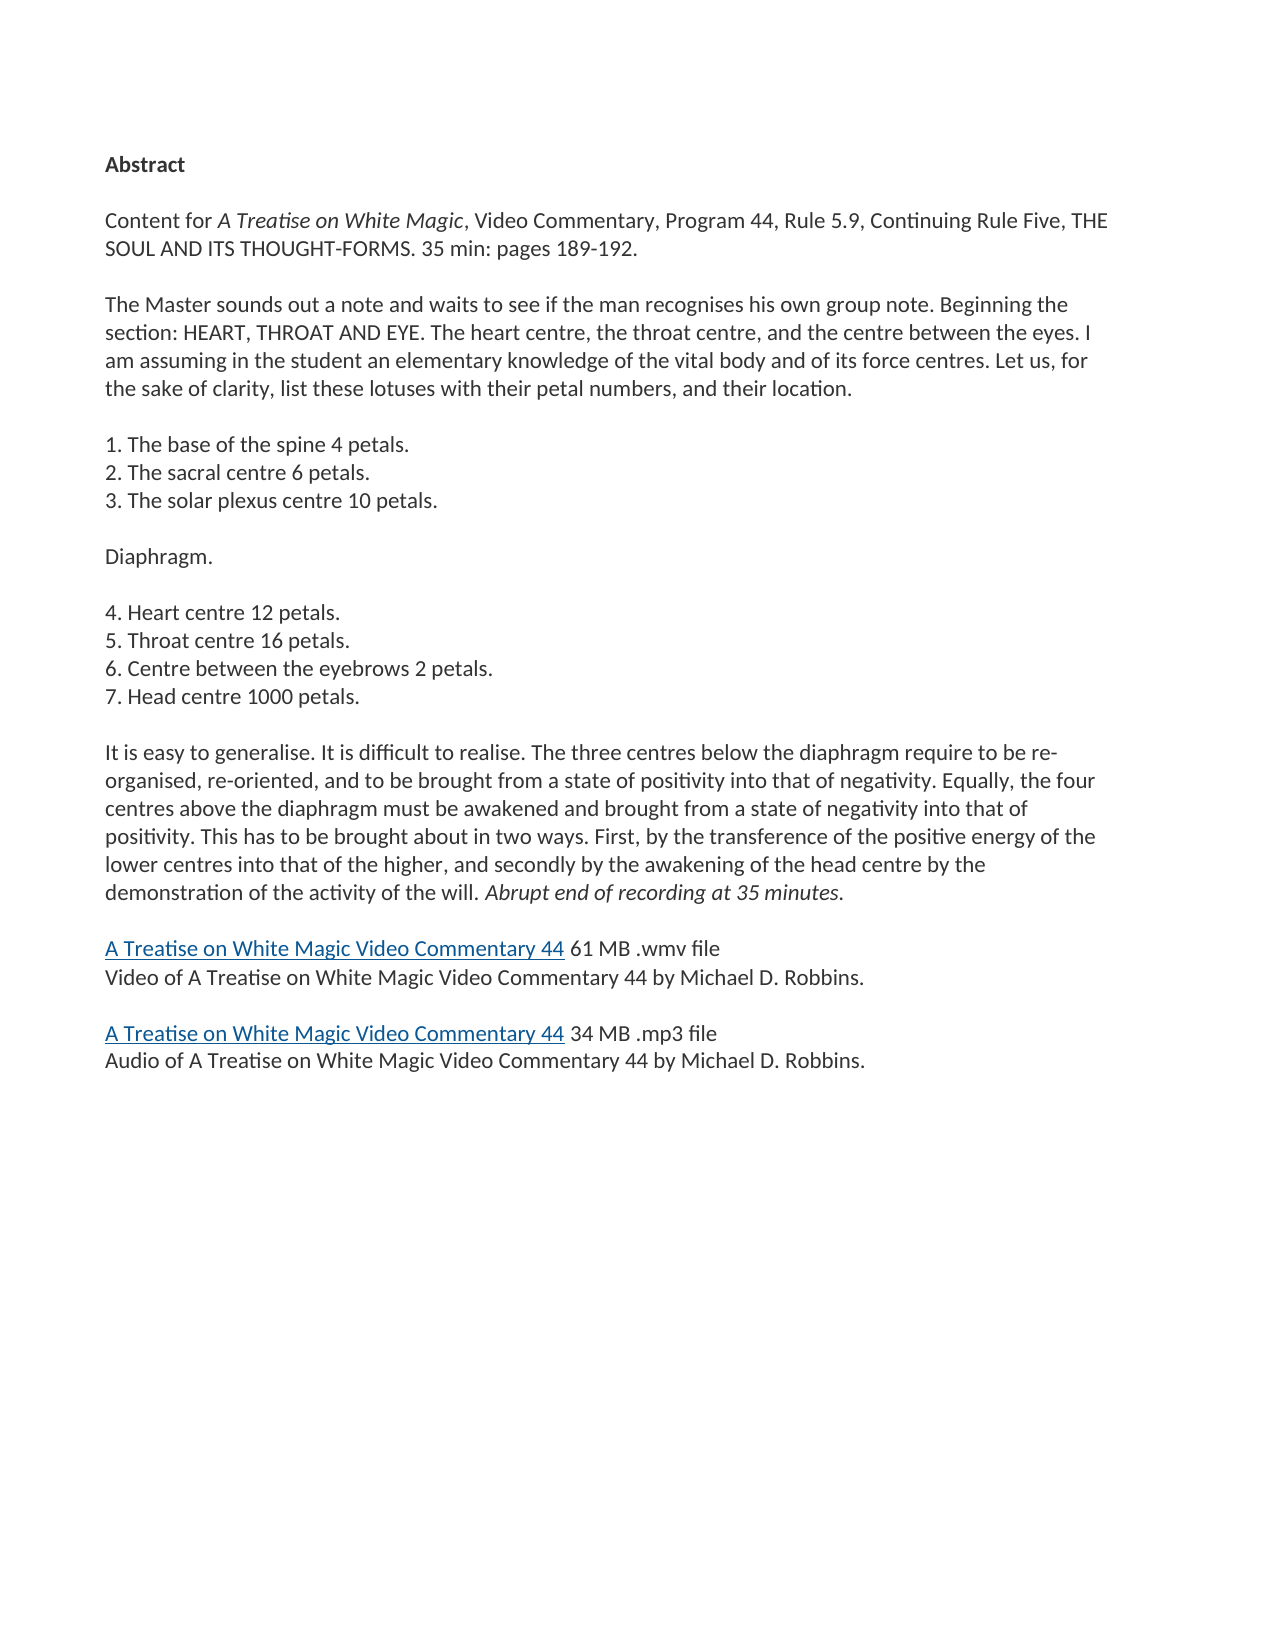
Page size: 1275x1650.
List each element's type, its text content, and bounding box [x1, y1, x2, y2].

text The Master sounds out a note and waits to see if the man recognises his own group note. Beginning the section: HEART, THROAT AND EYE. The heart centre, the throat centre, and the centre between the eyes. I am assuming in the student an elementary knowledge of the vital body and of its force centres. Let us, for the sake of clarity, list these lotuses with their petal numbers, and their location. [105, 290, 1125, 402]
text 1. The base of the spine 4 petals. 2. The sacral centre 6 petals. 3. The solar plexus centre 10 petals. Diaphragm. 4. Heart centre 12 petals. 5. Throat centre 16 petals. 6. Centre between the eyebrows 2 petals. 7. Head centre 1000 petals. [105, 402, 1125, 710]
text It is easy to generalise. It is difficult to realise. The three centres below the diaphragm require to be re-organised, re-oriented, and to be brought from a state of positivity into that of negativity. Equally, the four centres above the diaphragm must be awakened and brought from a state of negativity into that of positivity. This has to be brought about in two ways. First, by the transference of the positive energy of the lower centres into that of the higher, and secondly by the awakening of the head centre by the demonstration of the activity of the will. Abrupt end of recording at 35 minutes. [105, 710, 1125, 907]
text Abstract [105, 150, 1125, 178]
text A Treatise on White Magic Video Commentary 44 61 MB .wmv file Video of A Treatise on White Magic Video Commentary 44 by Michael D. Robbins. [105, 934, 1125, 991]
text A Treatise on White Magic Video Commentary 44 34 MB .mp3 file Audio of A Treatise on White Magic Video Commentary 44 by Michael D. Robbins. Transcript [105, 1019, 1125, 1075]
text Content for A Treatise on White Magic, Video Commentary, Program 44, Rule 5.9, Continuing Rule Five, THE SOUL AND ITS THOUGHT-FORMS. 35 min: pages 189-192. [105, 206, 1125, 262]
